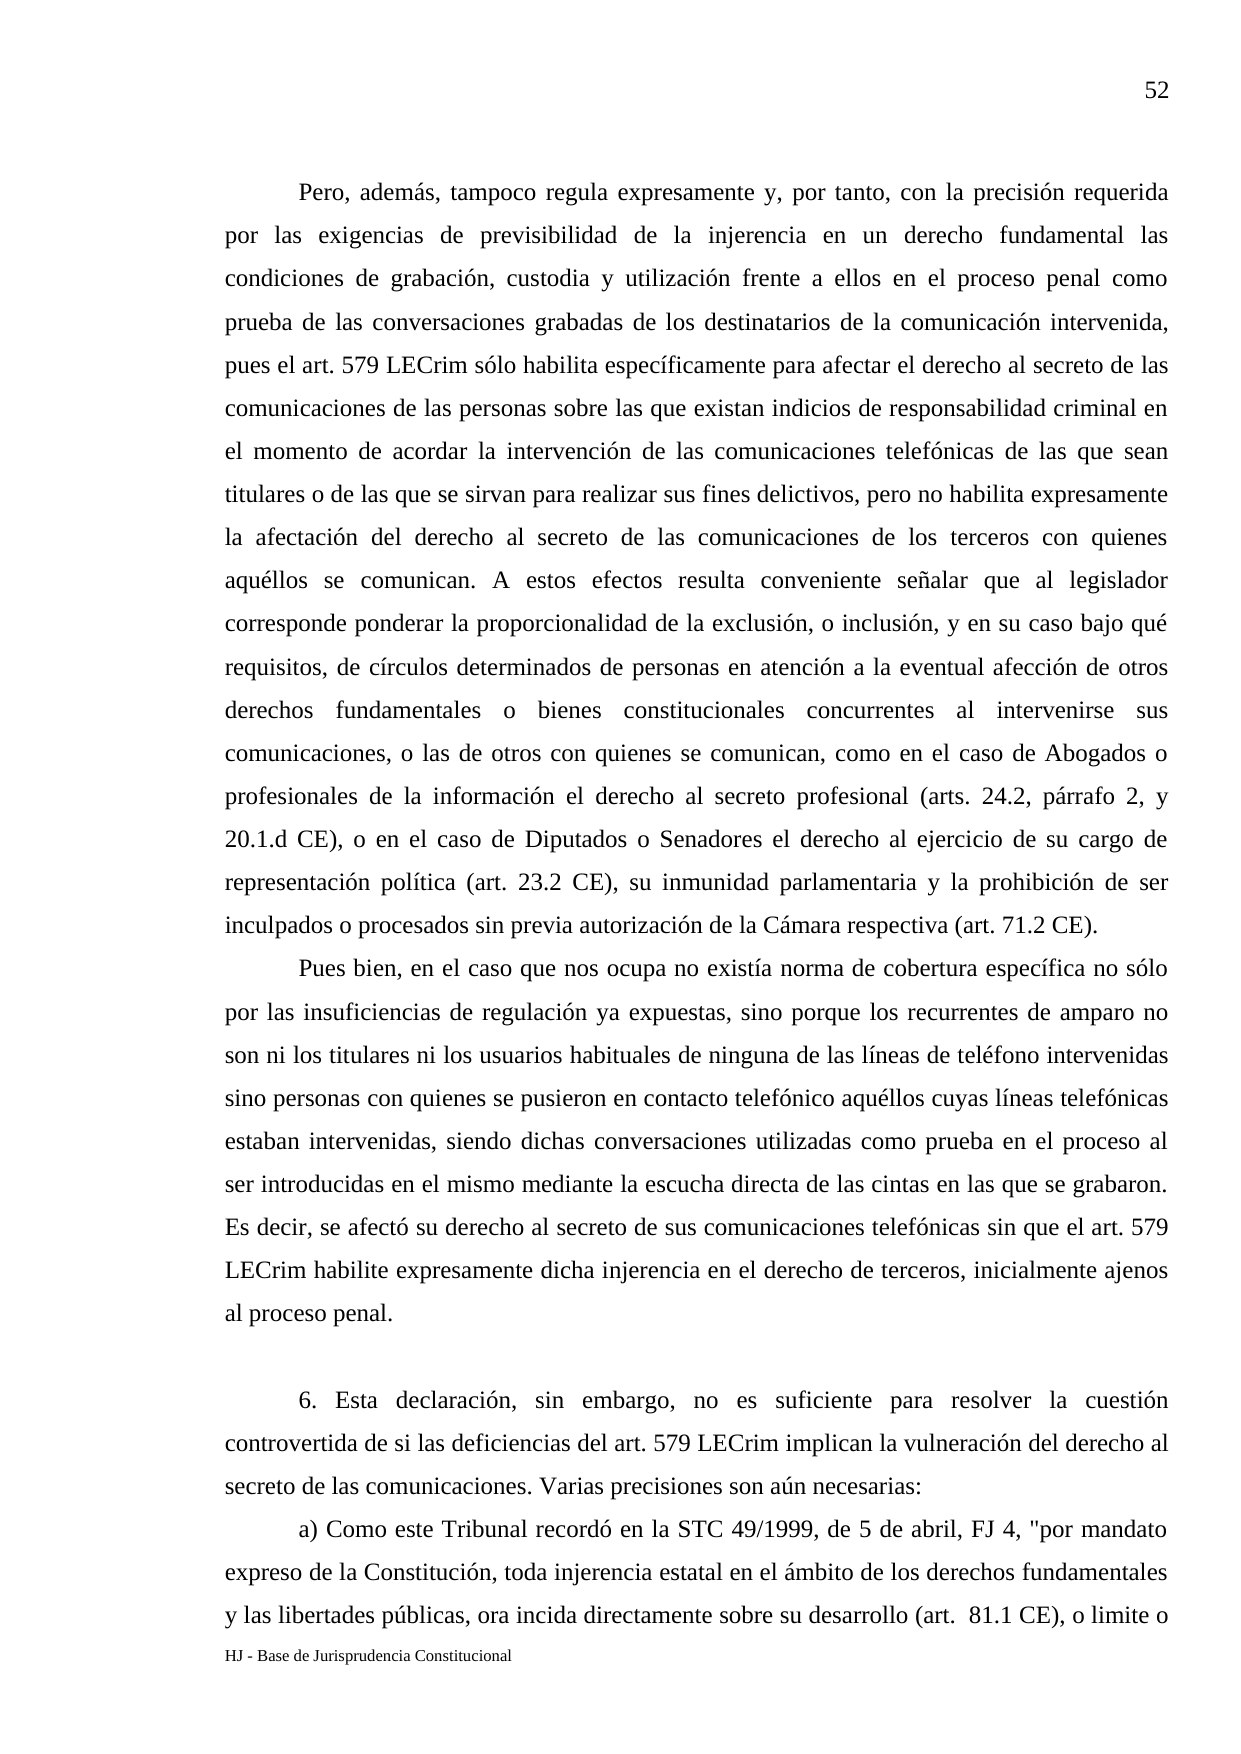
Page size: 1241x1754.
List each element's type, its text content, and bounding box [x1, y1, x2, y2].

text Pero, además, tampoco regula expresamente y, por tanto, con la precisión requerida por las exigencias de previsibilidad de la injerencia en un derecho fundamental las condiciones de grabación, custodia y utilización frente a ellos en el proceso penal como prueba de las conversaciones grabadas de los destinatarios de la comunicación intervenida, pues el art. 579 LECrim sólo habilita específicamente para afectar el derecho al secreto de las comunicaciones de las personas sobre las que existan indicios de responsabilidad criminal en el momento de acordar la intervención de las comunicaciones telefónicas de las que sean titulares o de las que se sirvan para realizar sus fines delictivos, pero no habilita expresamente la afectación del derecho al secreto de las comunicaciones de los terceros con quienes aquéllos se comunican. A estos efectos resulta conveniente señalar que al legislador corresponde ponderar la proporcionalidad de la exclusión, o inclusión, y en su caso bajo qué requisitos, de círculos determinados de personas en atención a la eventual afección de otros derechos fundamentales o bienes constitucionales concurrentes al intervenirse sus comunicaciones, o las de otros con quienes se comunican, como en el caso de Abogados o profesionales de la información el derecho al secreto profesional (arts. 24.2, párrafo 2, y 20.1.d CE), o en el caso de Diputados o Senadores el derecho al ejercicio de su cargo de representación política (art. 23.2 CE), su inmunidad parlamentaria y la prohibición de ser inculpados o procesados sin previa autorización de la Cámara respectiva (art. 71.2 CE). [224, 177, 1169, 939]
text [224, 1514, 1169, 1629]
text 6. Esta declaración, sin embargo, no es suficiente para resolver la cuestión controvertida de si las deficiencias del art. 579 LECrim implican la vulneración del derecho al secreto de las comunicaciones. Varias precisiones son aún necesarias: [224, 1385, 1169, 1500]
text Pues bien, en el caso que nos ocupa no existía norma de cobertura específica no sólo por las insuficiencias de regulación ya expuestas, sino porque los recurrentes de amparo no son ni los titulares ni los usuarios habituales de ninguna de las líneas de teléfono intervenidas sino personas con quienes se pusieron en contacto telefónico aquéllos cuyas líneas telefónicas estaban intervenidas, siendo dichas conversaciones utilizadas como prueba en el proceso al ser introducidas en el mismo mediante la escucha directa de las cintas en las que se grabaron. Es decir, se afectó su derecho al secreto de sus comunicaciones telefónicas sin que el art. 579 LECrim habilite expresamente dicha injerencia en el derecho de terceros, inicialmente ajenos al proceso penal. [224, 953, 1169, 1327]
